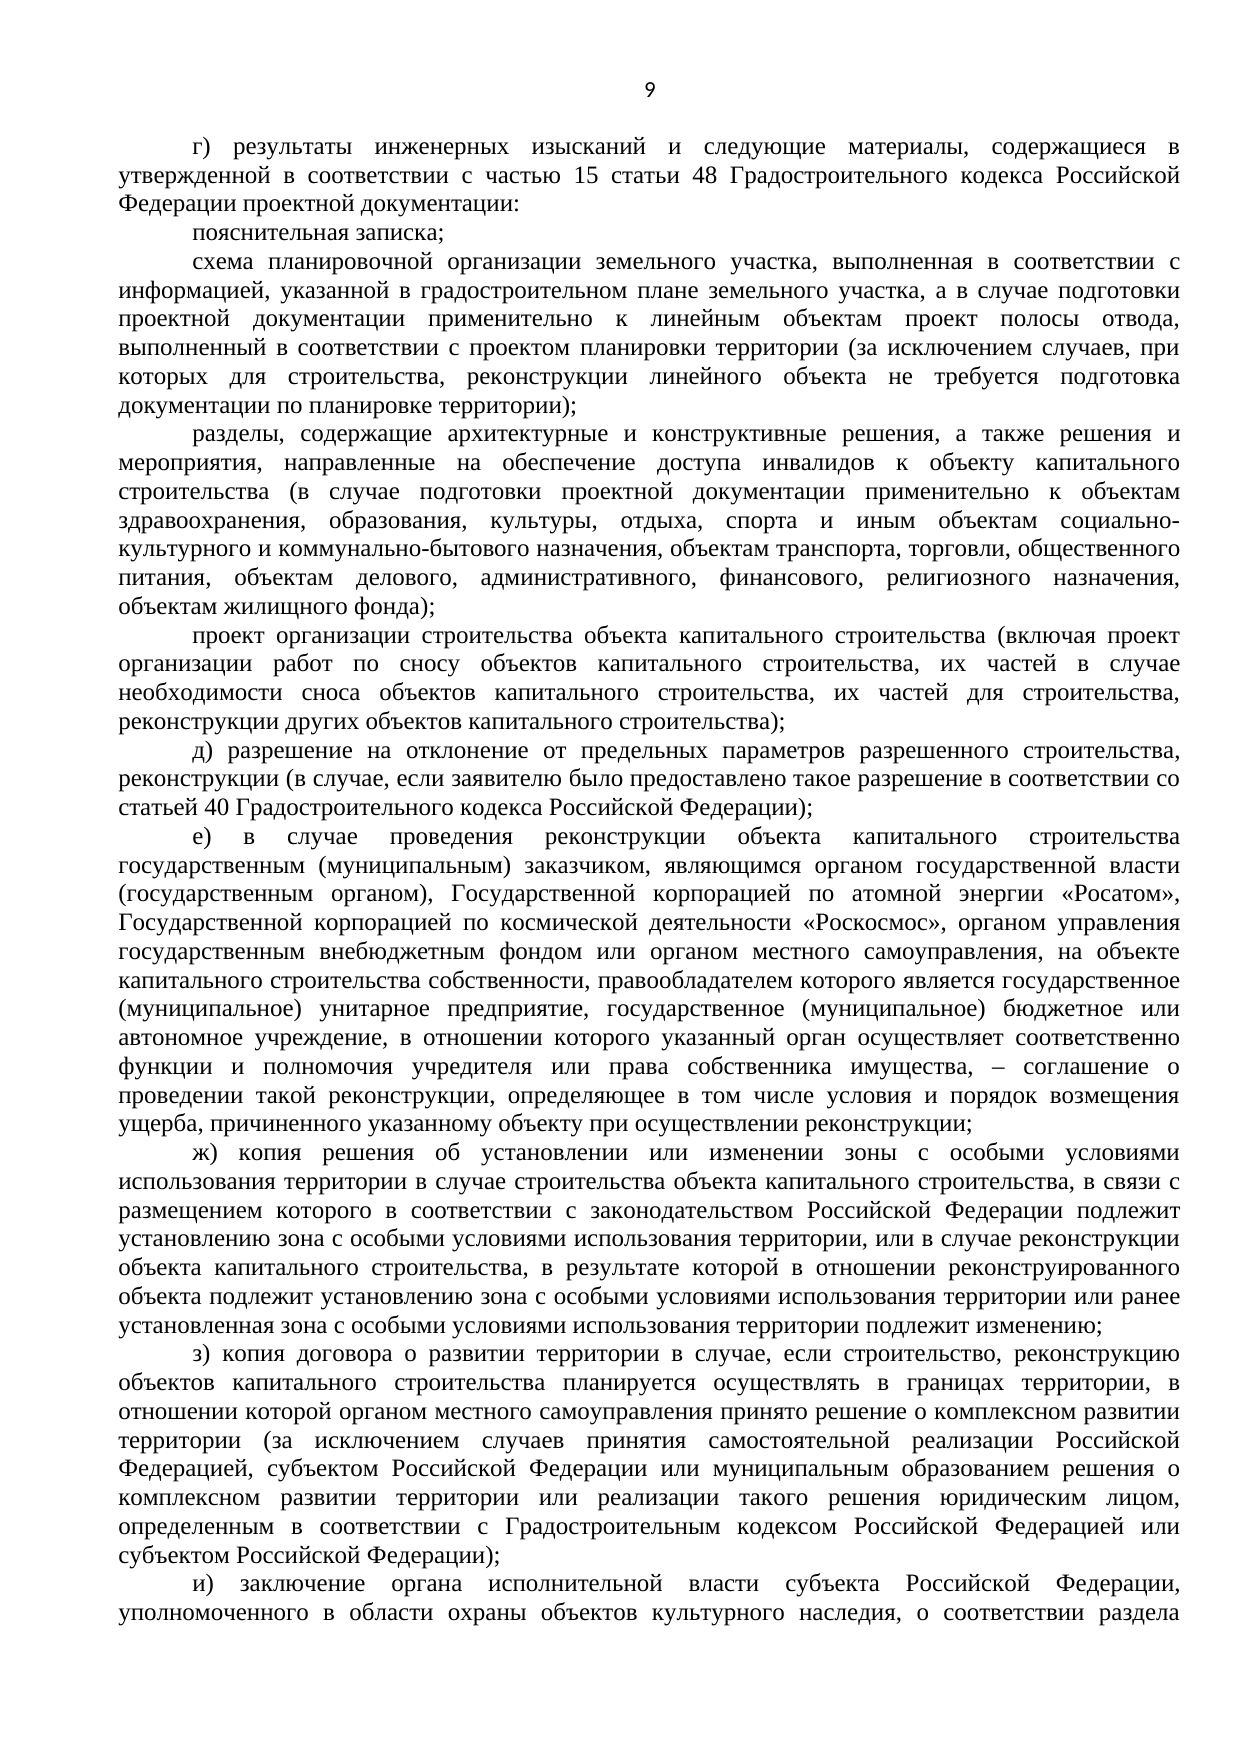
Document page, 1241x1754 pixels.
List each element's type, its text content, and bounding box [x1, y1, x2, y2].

text е) в случае проведения реконструкции объекта капитального строительства государственным (муниципальным) заказчиком, являющимся органом государственной власти (государственным органом), Государственной корпорацией по атомной энергии «Росатом», Государственной корпорацией по космической деятельности «Роскосмос», органом управления государственным внебюджетным фондом или органом местного самоуправления, на объекте капитального строительства собственности, правообладателем которого является государственное (муниципальное) унитарное предприятие, государственное (муниципальное) бюджетное или автономное учреждение, в отношении которого указанный орган осуществляет соответственно функции и полномочия учредителя или права собственника имущества, – соглашение о проведении такой реконструкции, определяющее в том числе условия и порядок возмещения ущерба, причиненного указанному объекту при осуществлении реконструкции; [118, 821, 1181, 1137]
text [118, 1568, 1181, 1626]
text д) разрешение на отклонение от предельных параметров разрешенного строительства, реконструкции (в случае, если заявителю было предоставлено такое разрешение в соответствии со статьей 40 Градостроительного кодекса Российской Федерации); [118, 735, 1181, 821]
text з) копия договора о развитии территории в случае, если строительство, реконструкцию объектов капитального строительства планируется осуществлять в границах территории, в отношении которой органом местного самоуправления принято решение о комплексном развитии территории (за исключением случаев принятия самостоятельной реализации Российской Федерацией, субъектом Российской Федерации или муниципальным образованием решения о комплексном развитии территории или реализации такого решения юридическим лицом, определенным в соответствии с Градостроительным кодексом Российской Федерацией или субъектом Российской Федерации); [118, 1338, 1181, 1568]
text проект организации строительства объекта капитального строительства (включая проект организации работ по сносу объектов капитального строительства, их частей в случае необходимости сноса объектов капитального строительства, их частей для строительства, реконструкции других объектов капитального строительства); [118, 620, 1181, 735]
text г) результаты инженерных изысканий и следующие материалы, содержащиеся в утвержденной в соответствии с частью 15 статьи 48 Градостроительного кодекса Российской Федерации проектной документации: [118, 131, 1181, 217]
text схема планировочной организации земельного участка, выполненная в соответствии с информацией, указанной в градостроительном плане земельного участка, а в случае подготовки проектной документации применительно к линейным объектам проект полосы отвода, выполненный в соответствии с проектом планировки территории (за исключением случаев, при которых для строительства, реконструкции линейного объекта не требуется подготовка документации по планировке территории); [118, 246, 1181, 418]
text разделы, содержащие архитектурные и конструктивные решения, а также решения и мероприятия, направленные на обеспечение доступа инвалидов к объекту капитального строительства (в случае подготовки проектной документации применительно к объектам здравоохранения, образования, культуры, отдыха, спорта и иным объектам социально-культурного и коммунально-бытового назначения, объектам транспорта, торговли, общественного питания, объектам делового, административного, финансового, религиозного назначения, объектам жилищного фонда); [118, 418, 1181, 620]
text пояснительная записка; [118, 217, 1181, 246]
text ж) копия решения об установлении или изменении зоны с особыми условиями использования территории в случае строительства объекта капитального строительства, в связи с размещением которого в соответствии с законодательством Российской Федерации подлежит установлению зона с особыми условиями использования территории, или в случае реконструкции объекта капитального строительства, в результате которой в отношении реконструированного объекта подлежит установлению зона с особыми условиями использования территории или ранее установленная зона с особыми условиями использования территории подлежит изменению; [118, 1137, 1181, 1338]
